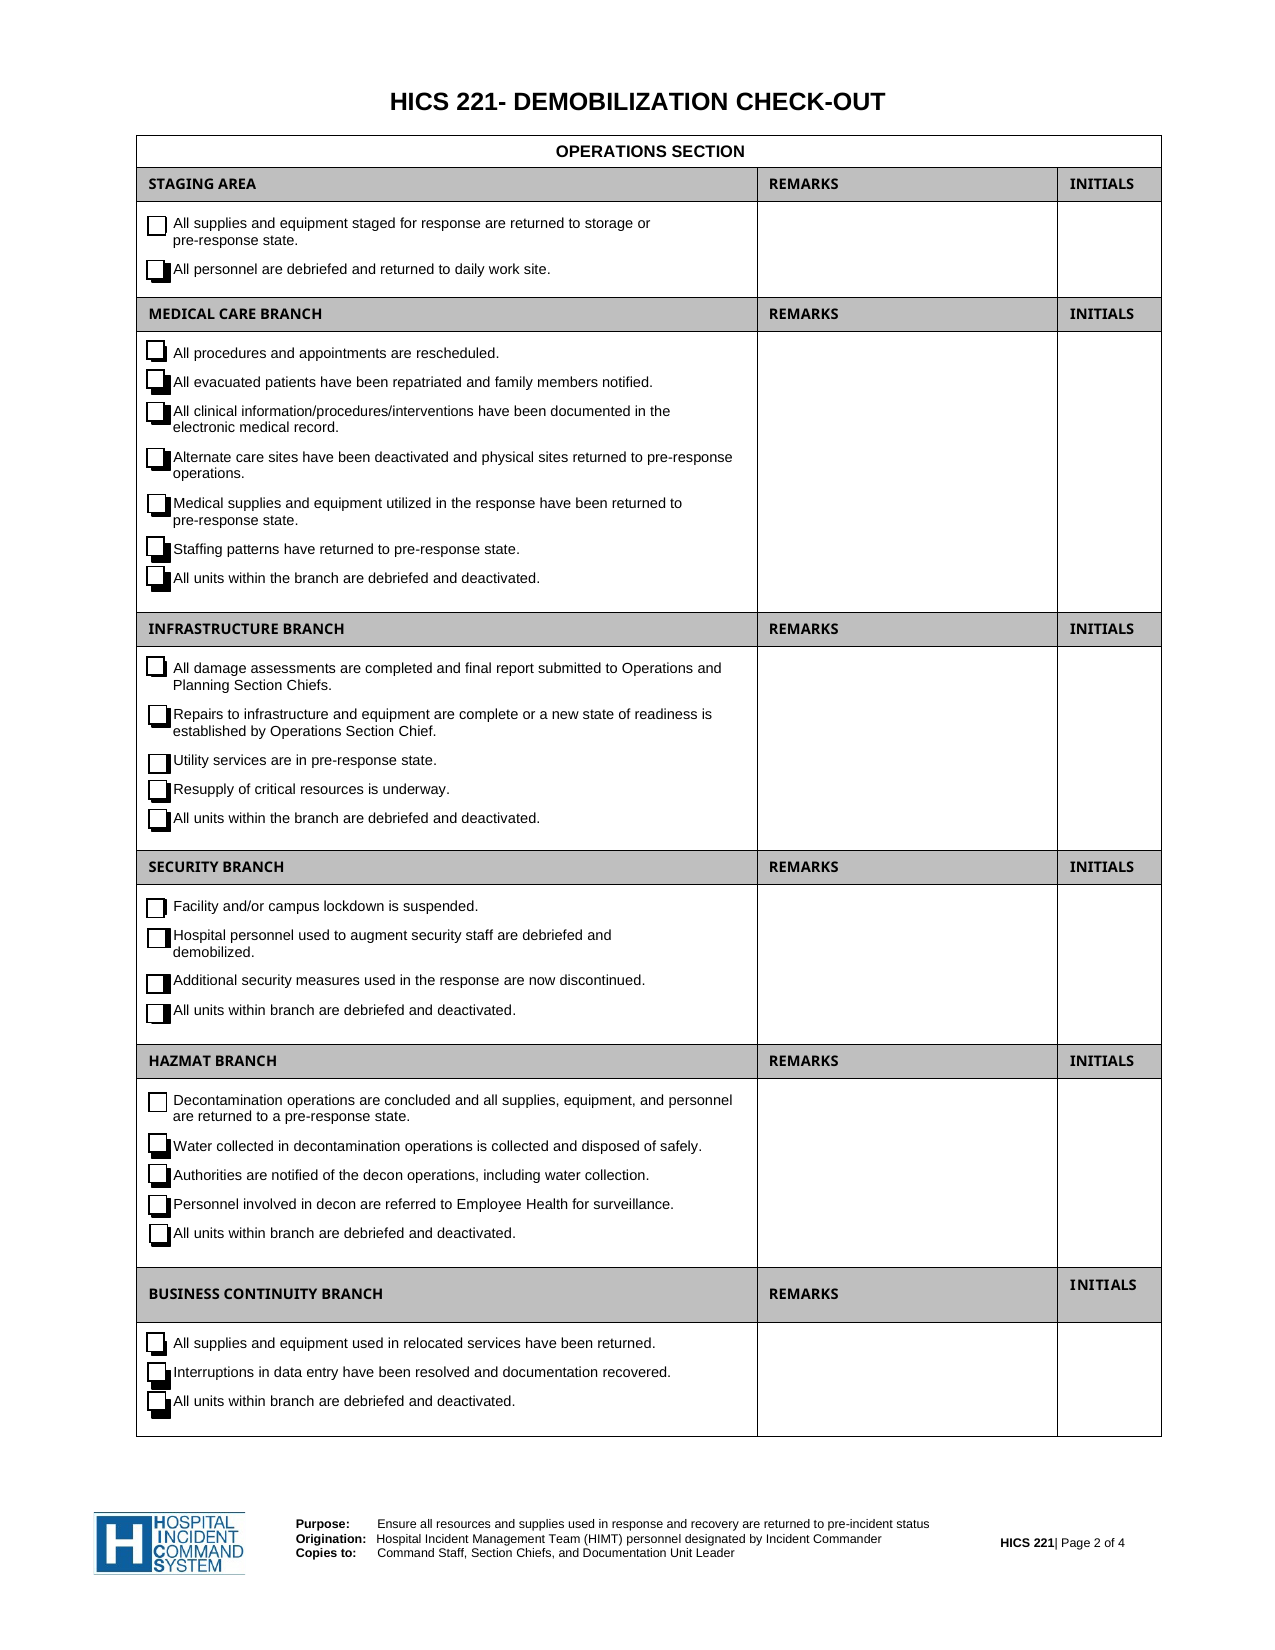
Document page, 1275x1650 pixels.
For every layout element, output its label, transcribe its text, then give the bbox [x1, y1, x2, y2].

table_cell REMARKS [758, 298, 1057, 331]
table_cell INITIALS [1058, 168, 1161, 201]
table_header OPERATIONS SECTION [137, 136, 1161, 167]
text HICS 221| Page 2 of 4 [1000, 1536, 1177, 1550]
table_cell SECURITY BRANCH [137, 851, 757, 884]
table_cell [1058, 1323, 1161, 1436]
table_cell [758, 1079, 1057, 1267]
table_cell INITIALS [1058, 298, 1161, 331]
table_cell All supplies and equipment used in relocated services have been returned. Interruptions in data entry have been resolved and documentation recovered. All units within branch are debriefed and deactivated. [137, 1323, 757, 1436]
table_cell INITIALS [1058, 851, 1161, 884]
table_cell [1058, 202, 1161, 297]
text Copies to: Command Staff, Section Chiefs, and Documentation Unit Leader [296, 1546, 933, 1560]
table_cell MEDICAL CARE BRANCH [137, 298, 757, 331]
table_cell All damage assessments are completed and final report submitted to Operations and Planning Section Chiefs. Repairs to infrastructure and equipment are complete or a new state of readiness is established by Operations Section Chief. Utility services are in pre-response state. Resupply of critical resources is underway. All units within the branch are debriefed and deactivated. [137, 647, 757, 850]
table_cell [758, 1323, 1057, 1436]
table_cell [758, 332, 1057, 612]
table_cell STAGING AREA [137, 168, 757, 201]
table_cell [1058, 885, 1161, 1044]
table_cell [1058, 332, 1161, 612]
table_cell [758, 885, 1057, 1044]
text Origination: Hospital Incident Management Team (HIMT) personnel designated by Incident Commander [296, 1532, 933, 1546]
table_cell [1058, 1079, 1161, 1267]
table_cell INITIALS [1058, 613, 1161, 646]
table_cell BUSINESS CONTINUITY BRANCH [137, 1268, 757, 1322]
table_cell REMARKS [758, 168, 1057, 201]
table_cell All supplies and equipment staged for response are returned to storage or pre-response state. All personnel are debriefed and returned to daily work site. [137, 202, 757, 297]
table_cell REMARKS [758, 851, 1057, 884]
text Purpose: Ensure all resources and supplies used in response and recovery are returned to pre-incident status [296, 1517, 937, 1532]
table_cell REMARKS [758, 1045, 1057, 1078]
table_cell INITIALS [1058, 1045, 1161, 1078]
table_cell REMARKS [758, 613, 1057, 646]
table_cell [758, 202, 1057, 297]
table_cell [1058, 647, 1161, 850]
table_cell [758, 647, 1057, 850]
table_cell All procedures and appointments are rescheduled. All evacuated patients have been repatriated and family members notified. All clinical information/procedures/interventions have been documented in the electronic medical record. Alternate care sites have been deactivated and physical sites returned to pre-response operations. Medical supplies and equipment utilized in the response have been returned to pre-response state. Staffing patterns have returned to pre-response state. All units within the branch are debriefed and deactivated. [137, 332, 757, 612]
table_cell INITIALS [1058, 1268, 1161, 1322]
picture [93, 1512, 245, 1575]
table_cell HAZMAT BRANCH [137, 1045, 757, 1078]
table_cell Decontamination operations are concluded and all supplies, equipment, and personnel are returned to a pre-response state. Water collected in decontamination operations is collected and disposed of safely. Authorities are notified of the decon operations, including water collection. Personnel involved in decon are referred to Employee Health for surveillance. All units within branch are debriefed and deactivated. [137, 1079, 757, 1267]
table_cell INFRASTRUCTURE BRANCH [137, 613, 757, 646]
table_cell REMARKS [758, 1268, 1057, 1322]
table_cell Facility and/or campus lockdown is suspended. Hospital personnel used to augment security staff are debriefed and demobilized. Additional security measures used in the response are now discontinued. All units within branch are debriefed and deactivated. [137, 885, 757, 1044]
